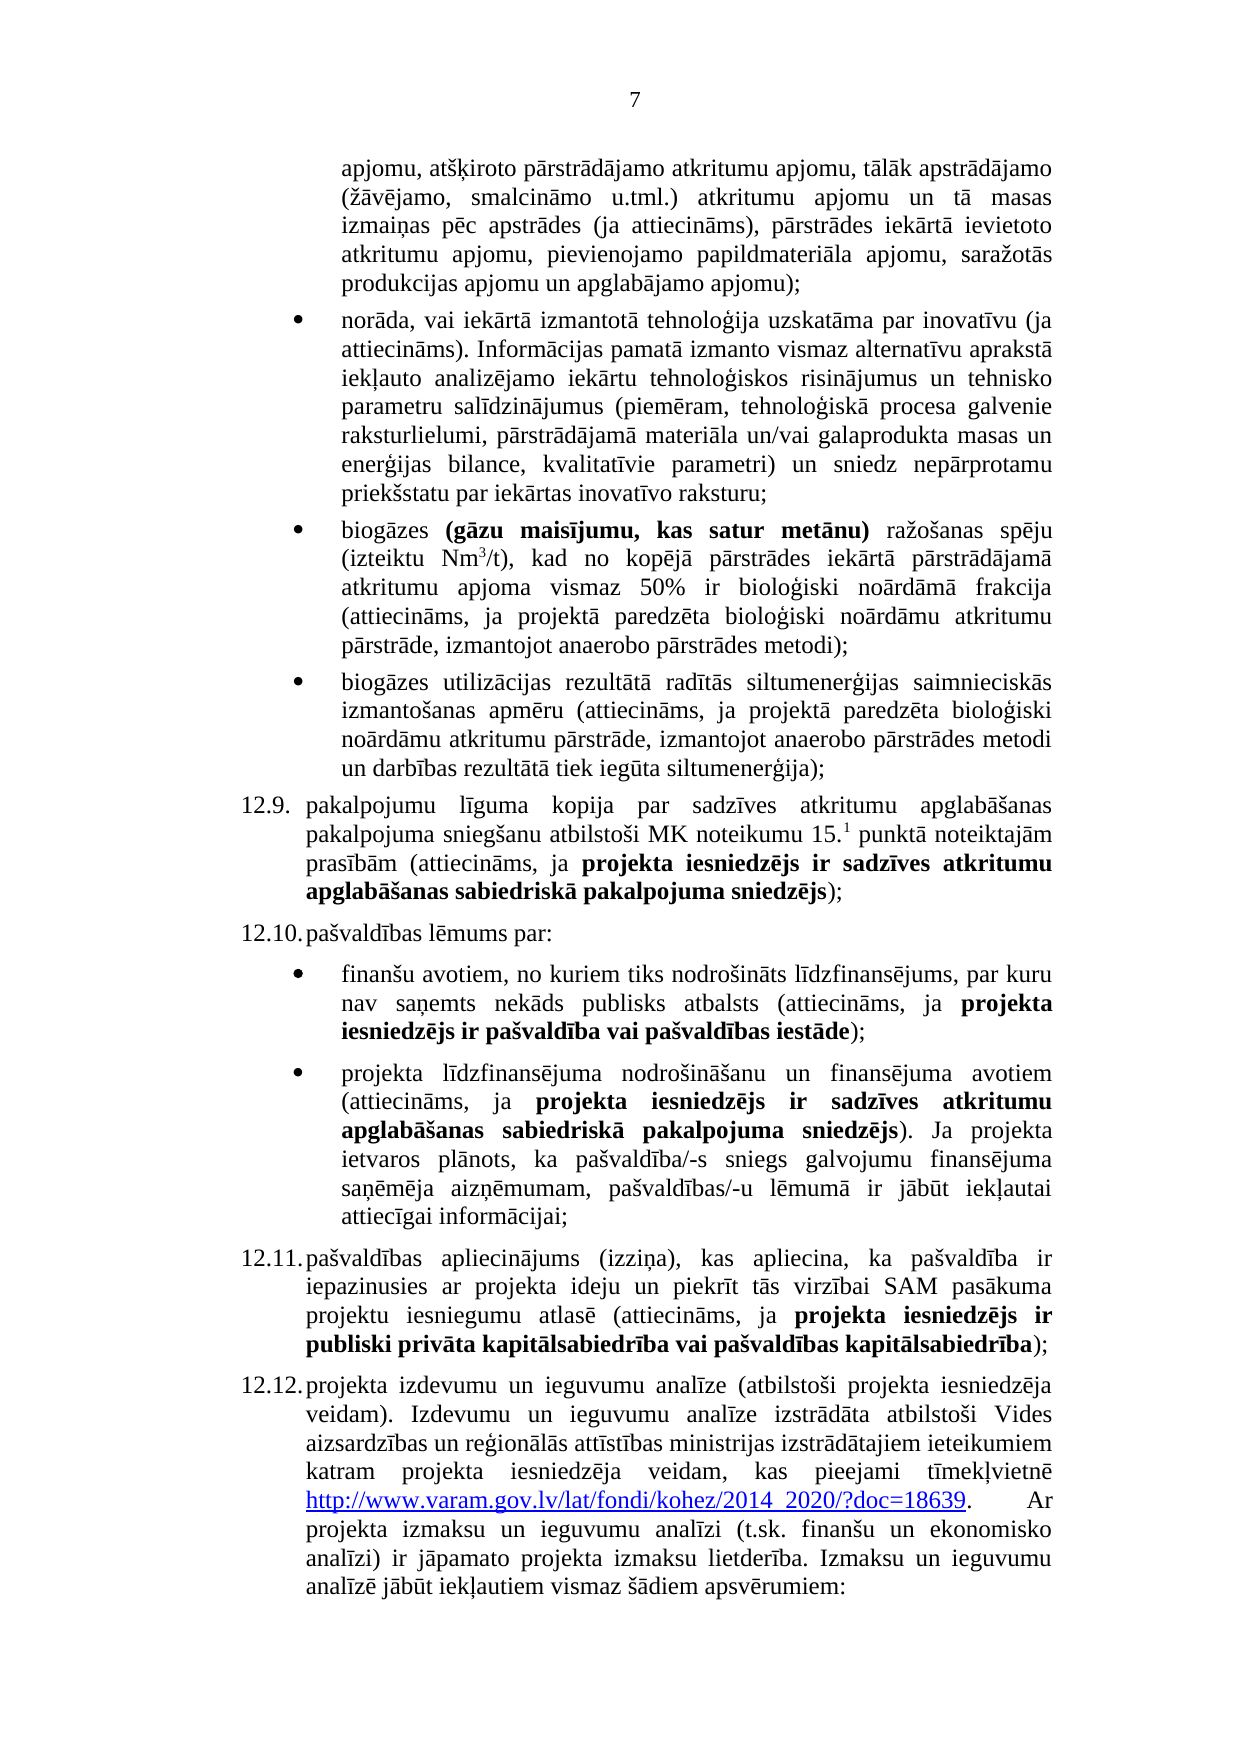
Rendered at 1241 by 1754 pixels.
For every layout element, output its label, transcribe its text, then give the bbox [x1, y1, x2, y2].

list biogāzes utilizācijas rezultātā radītās siltumenerģijas saimnieciskās izmantošanas apmēru (attiecināms, ja projektā paredzēta bioloģiski noārdāmu atkritumu pārstrāde, izmantojot anaerobo pārstrādes metodi un darbības rezultātā tiek iegūta siltumenerģija); [294, 667, 1053, 782]
list projekta izdevumu un ieguvumu analīze (atbilstoši projekta iesniedzēja veidam). Izdevumu un ieguvumu analīze izstrādāta atbilstoši Vides aizsardzības un reģionālās attīstības ministrijas izstrādātajiem ieteikumiem katram projekta iesniedzēja veidam, kas pieejami tīmekļvietnē http://www.varam.gov.lv/lat/fondi/kohez/2014_2020/?doc=18639. Ar projekta izmaksu un ieguvumu analīzi (t.sk. finanšu un ekonomisko analīzi) ir jāpamato projekta izmaksu lietderība. Izmaksu un ieguvumu analīzē jābūt iekļautiem vismaz šādiem apsvērumiem: [241, 1370, 1053, 1600]
list pašvaldības apliecinājums (izziņa), kas apliecina, ka pašvaldība ir iepazinusies ar projekta ideju un piekrīt tās virzībai SAM pasākuma projektu iesniegumu atlasē (attiecināms, ja projekta iesniedzējs ir publiski privāta kapitālsabiedrība vai pašvaldības kapitālsabiedrība); [241, 1243, 1053, 1358]
list projekta līdzfinansējuma nodrošināšanu un finansējuma avotiem (attiecināms, ja projekta iesniedzējs ir sadzīves atkritumu apglabāšanas sabiedriskā pakalpojuma sniedzējs). Ja projekta ietvaros plānots, ka pašvaldība/-s sniegs galvojumu finansējuma saņēmēja aizņēmumam, pašvaldības/-u lēmumā ir jābūt iekļautai attiecīgai informācijai; [294, 1058, 1053, 1230]
list norāda, vai iekārtā izmantotā tehnoloģija uzskatāma par inovatīvu (ja attiecināms). Informācijas pamatā izmanto vismaz alternatīvu aprakstā iekļauto analizējamo iekārtu tehnoloģiskos risinājumus un tehnisko parametru salīdzinājumus (piemēram, tehnoloģiskā procesa galvenie raksturlielumi, pārstrādājamā materiāla un/vai galaprodukta masas un enerģijas bilance, kvalitatīvie parametri) un sniedz nepārprotamu priekšstatu par iekārtas inovatīvo raksturu; [294, 305, 1053, 506]
list finanšu avotiem, no kuriem tiks nodrošināts līdzfinansējums, par kuru nav saņemts nekāds publisks atbalsts (attiecināms, ja projekta iesniedzējs ir pašvaldība vai pašvaldības iestāde); [294, 959, 1053, 1045]
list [294, 153, 1053, 297]
list pakalpojumu līguma kopija par sadzīves atkritumu apglabāšanas pakalpojuma sniegšanu atbilstoši MK noteikumu 15.1 punktā noteiktajām prasībām (attiecināms, ja projekta iesniedzējs ir sadzīves atkritumu apglabāšanas sabiedriskā pakalpojuma sniedzējs); [241, 790, 1053, 905]
list pašvaldības lēmums par: [241, 918, 1053, 946]
list biogāzes (gāzu maisījumu, kas satur metānu) ražošanas spēju (izteiktu Nm3/t), kad no kopējā pārstrādes iekārtā pārstrādājamā atkritumu apjoma vismaz 50% ir bioloģiski noārdāmā frakcija (attiecināms, ja projektā paredzēta bioloģiski noārdāmu atkritumu pārstrāde, izmantojot anaerobo pārstrādes metodi); [294, 515, 1053, 658]
